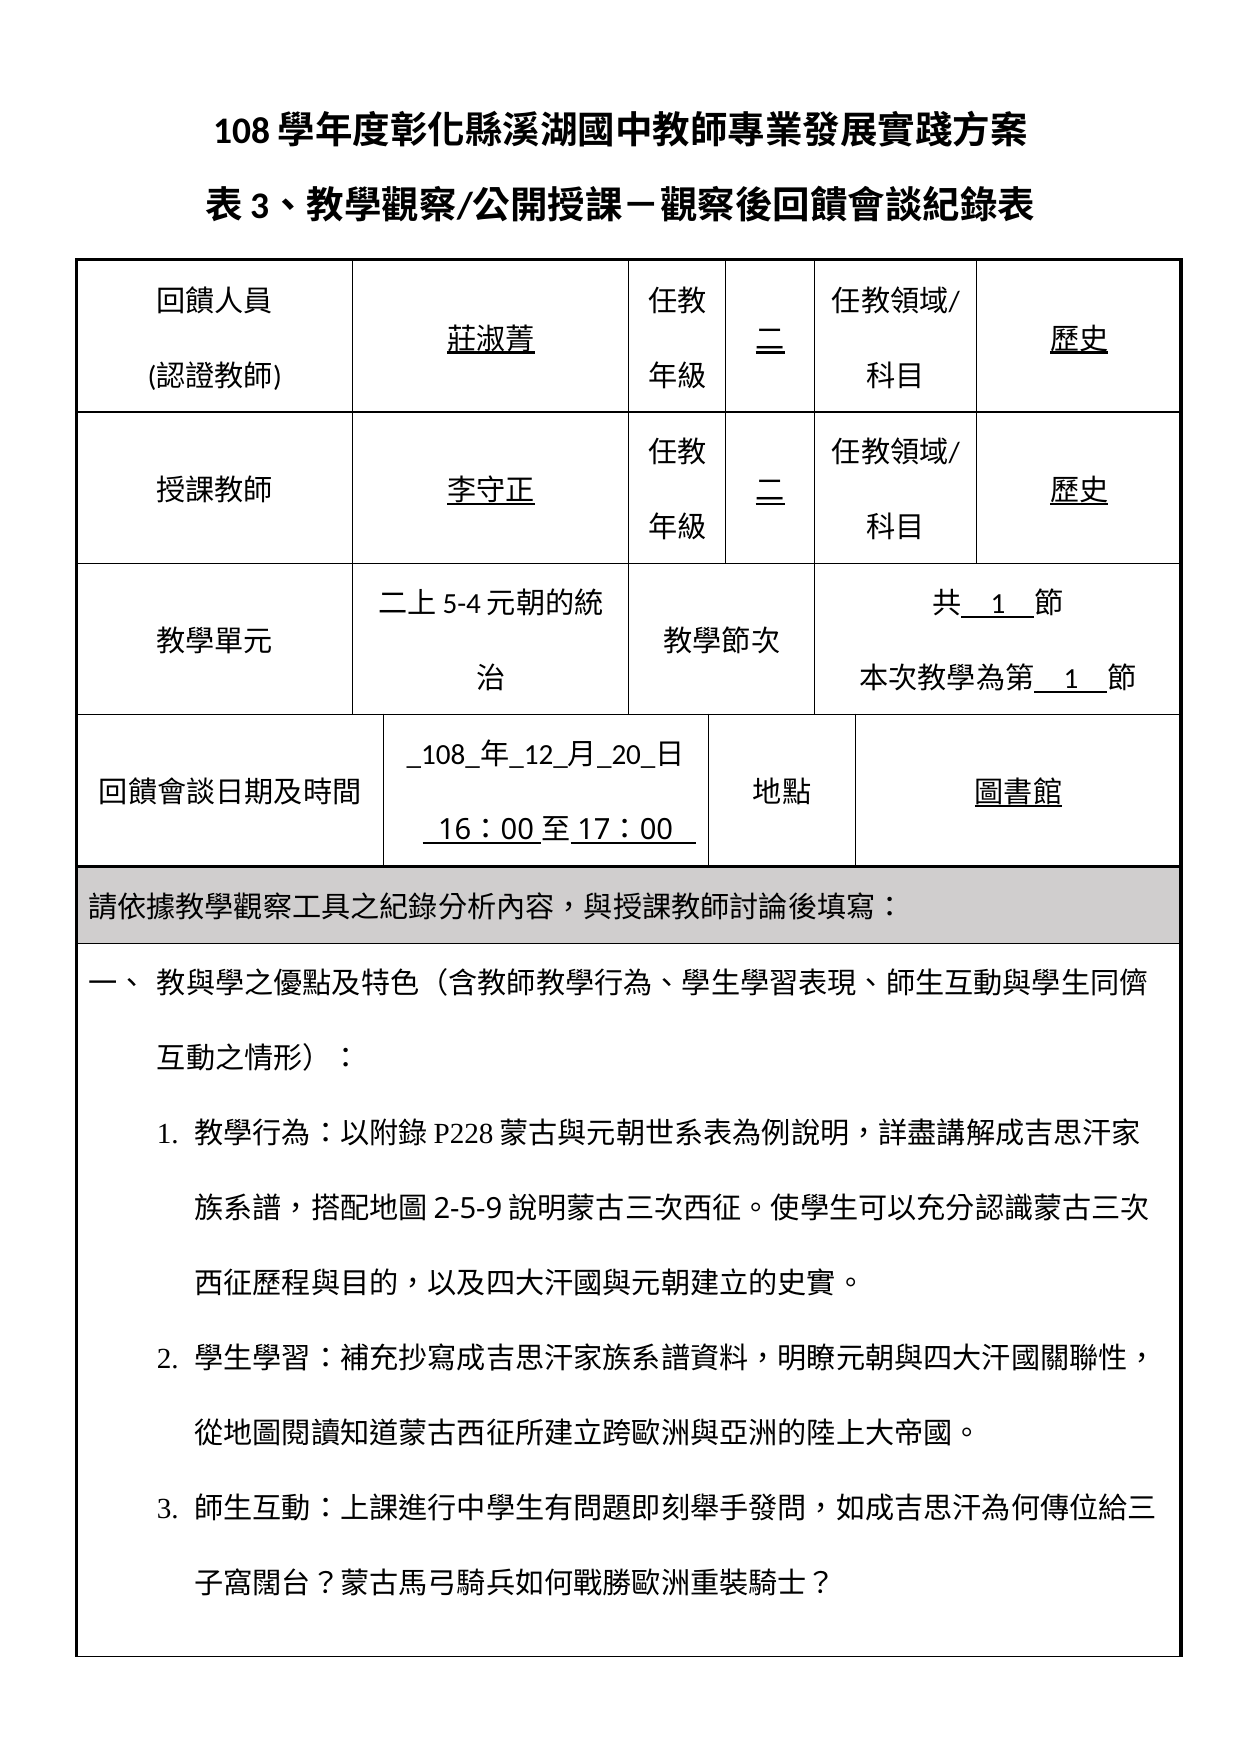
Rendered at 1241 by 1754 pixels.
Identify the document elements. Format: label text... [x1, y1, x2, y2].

table_cell 教學單元 [78, 564, 352, 713]
table_header 任教年級 [629, 261, 725, 411]
table_header 歷史 [977, 261, 1179, 411]
table_cell 二 [726, 413, 814, 562]
table_cell 回饋會談日期及時間 [78, 715, 383, 864]
table_cell 歷史 [977, 413, 1179, 562]
table_cell 授課教師 [78, 413, 352, 562]
table_cell 任教領域/科目 [815, 413, 976, 562]
table_header 任教領域/科目 [815, 261, 976, 411]
table_cell 共 1 節 本次教學為第 1 節 [815, 564, 1179, 713]
table_cell 李守正 [353, 413, 628, 562]
table_cell 地點 [709, 715, 855, 864]
table_header 回饋人員 (認證教師) [78, 261, 352, 411]
table_cell 請依據教學觀察工具之紀錄分析內容，與授課教師討論後填寫： [78, 868, 1179, 943]
text 表3、教學觀察/公開授課－觀察後回饋會談紀錄表 [75, 164, 1165, 239]
table_header 二 [726, 261, 814, 411]
table_cell _108_年_12_月_20_日 16：00 至 17：00 [384, 715, 708, 864]
table_cell 教學節次 [629, 564, 814, 713]
text 108學年度彰化縣溪湖國中教師專業發展實踐方案 [75, 89, 1165, 164]
table_cell 教與學之優點及特色（含教師教學行為、學生學習表現、師生互動與學生同儕互動之情形）： 教學行為：以附錄P228蒙古與元朝世系表為例說明，詳盡講解成吉思汗家族系譜，搭配地圖2-5-9說明蒙古三次西征。使學生可以充分認識蒙古三次西征歷程與目的，以及四大汗國與元朝建立的史實。 學生學習：補充抄寫成吉思汗家族系譜資料，明瞭元朝與四大汗國關聯性，從地圖閱讀知道蒙古西征所建立跨歐洲與亞洲的陸上大帝國。 師生互動：上課進行中學生有問題即刻舉手發問，如成吉思汗為何傳位給三子窩闊台？蒙古馬弓騎兵如何戰勝歐洲重裝騎士？ [78, 944, 1179, 1656]
table_cell 任教年級 [629, 413, 725, 562]
table_cell 二上5-4元朝的統治 [353, 564, 628, 713]
table_cell 圖書館 [856, 715, 1179, 864]
table_header 莊淑菁 [353, 261, 628, 411]
